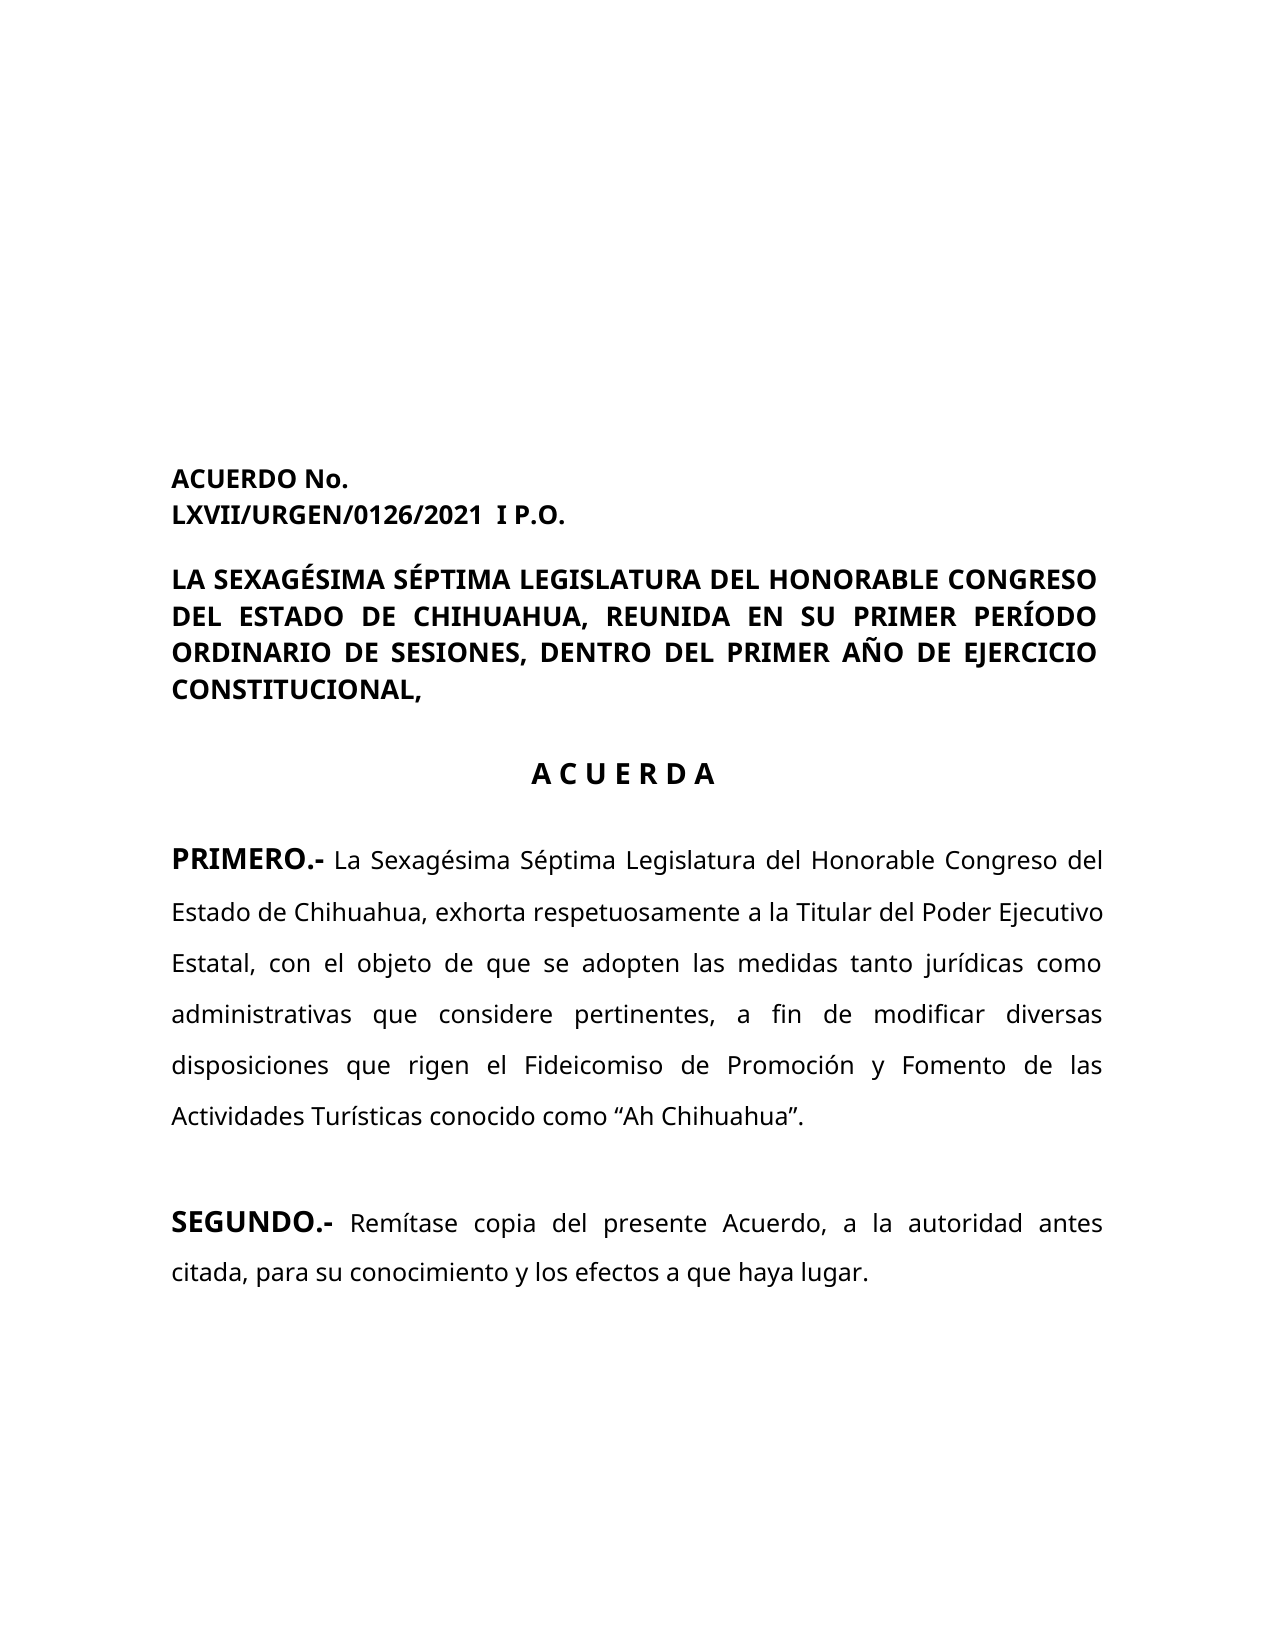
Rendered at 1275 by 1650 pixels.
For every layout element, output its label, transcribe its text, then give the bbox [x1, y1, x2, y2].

text A C U E R D A [171, 753, 1074, 793]
text SEGUNDO.- Remítase copia del presente Acuerdo, a la autoridad antes citada, para su conocimiento y los efectos a que haya lugar. [171, 1201, 1104, 1288]
text PRIMERO.- La Sexagésima Séptima Legislatura del Honorable Congreso del Estado de Chihuahua, exhorta respetuosamente a la Titular del Poder Ejecutivo Estatal, con el objeto de que se adopten las medidas tanto jurídicas como administrativas que considere pertinentes, a fin de modificar diversas disposiciones que rigen el Fideicomiso de Promoción y Fomento de las Actividades Turísticas conocido como “Ah Chihuahua”. [171, 838, 1104, 1133]
text ACUERDO No. [171, 461, 1074, 496]
text LA SEXAGÉSIMA SÉPTIMA LEGISLATURA DEL HONORABLE CONGRESO DEL ESTADO DE CHIHUAHUA, REUNIDA EN SU PRIMER PERÍODO ORDINARIO DE SESIONES, DENTRO DEL PRIMER AÑO DE EJERCICIO CONSTITUCIONAL, [171, 560, 1099, 708]
text LXVII/URGEN/0126/2021 I P.O. [171, 496, 1074, 532]
